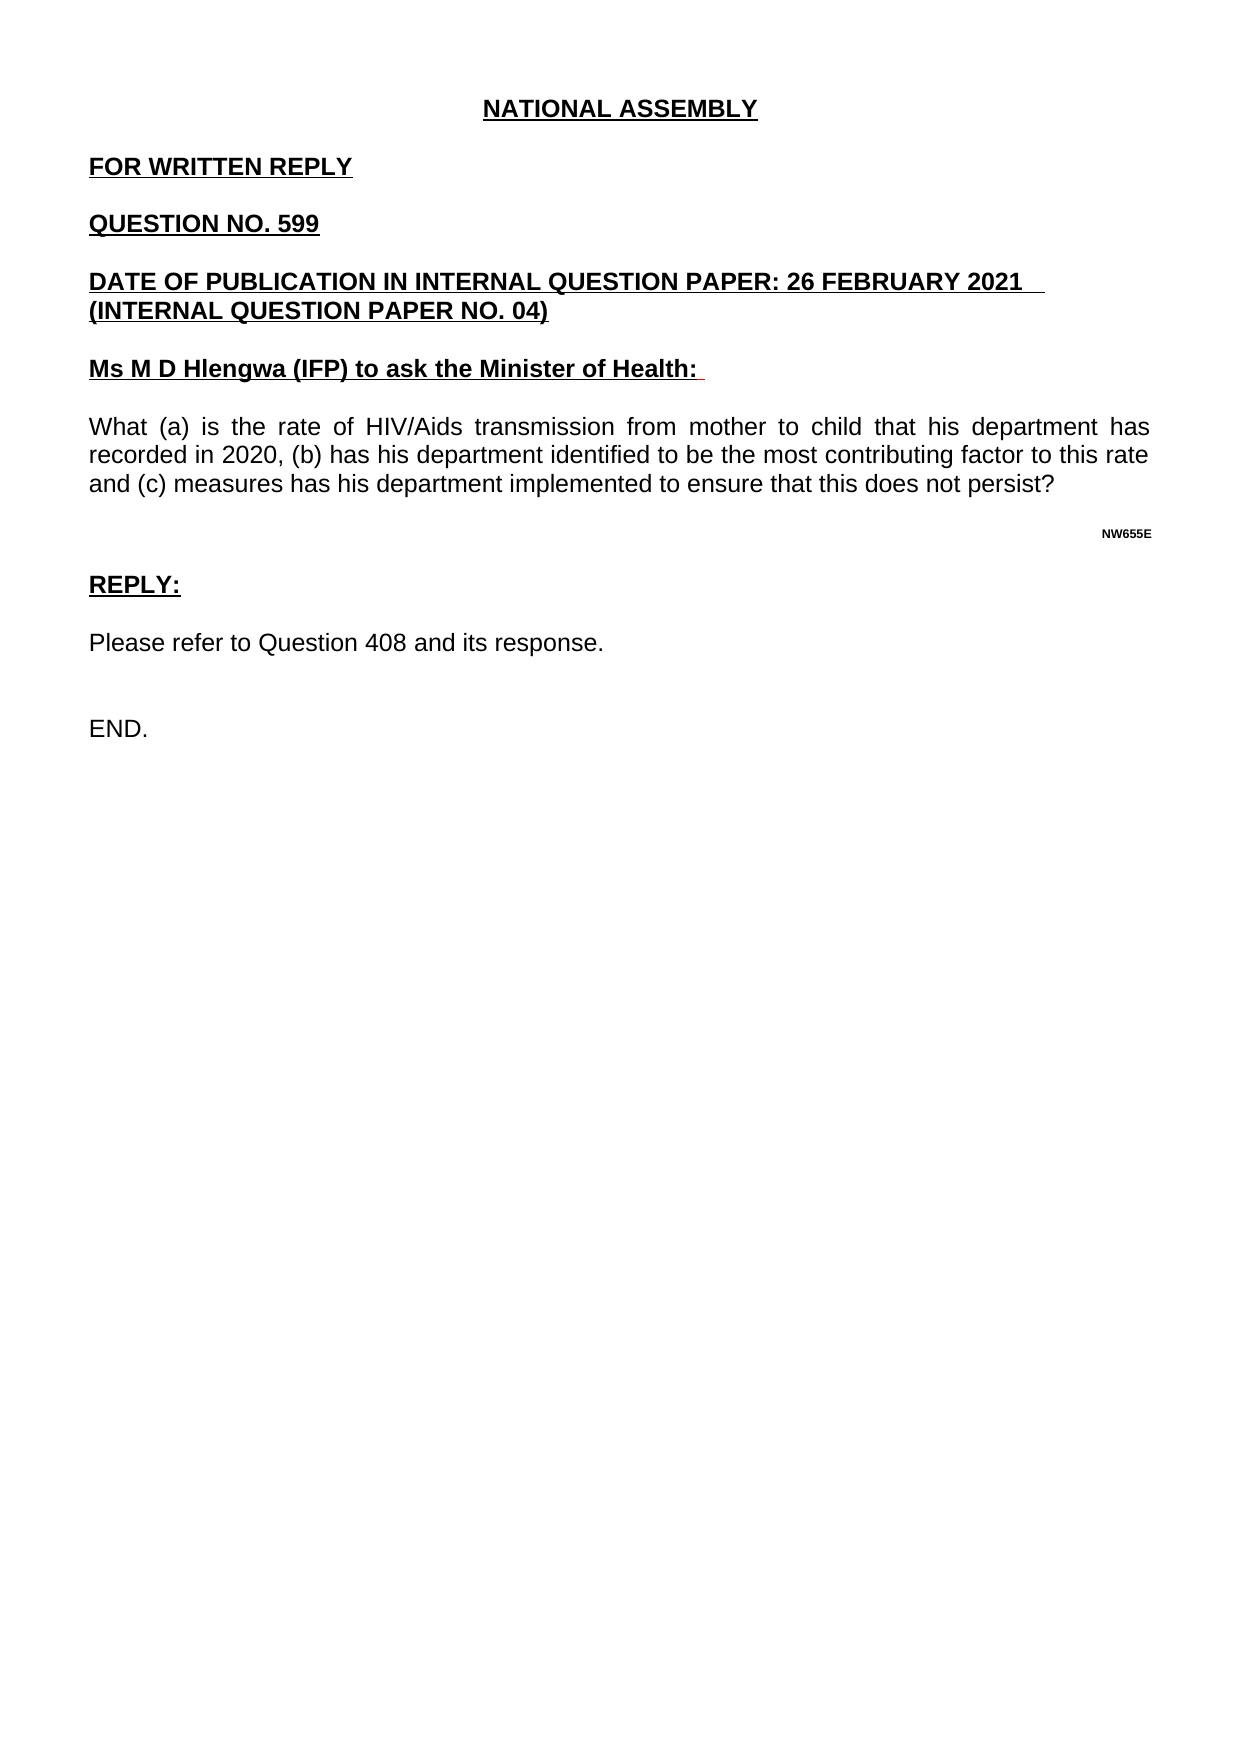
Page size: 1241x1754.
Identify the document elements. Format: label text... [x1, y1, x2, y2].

text Please refer to Question 408 and its response. [89, 628, 1152, 657]
text DATE OF PUBLICATION IN INTERNAL QUESTION PAPER: 26 FEBRUARY 2021 [89, 267, 1152, 296]
text QUESTION NO. 599 [89, 209, 1152, 238]
text (INTERNAL QUESTION PAPER NO. 04) [89, 296, 1152, 324]
subtitle NW655E [89, 527, 1152, 541]
text Ms M D Hlengwa (IFP) to ask the Minister of Health: [89, 354, 1152, 382]
text REPLY: [89, 571, 1152, 599]
text What (a) is the rate of HIV/Aids transmission from mother to child that his department has recorded in 2020, (b) has his department identified to be the most contributing factor to this rate and (c) measures has his department implemented to ensure that this does not persist? [89, 412, 1152, 498]
subtitle NATIONAL ASSEMBLY [89, 94, 1152, 123]
text END. [89, 714, 1152, 743]
text FOR WRITTEN REPLY [89, 152, 1152, 181]
